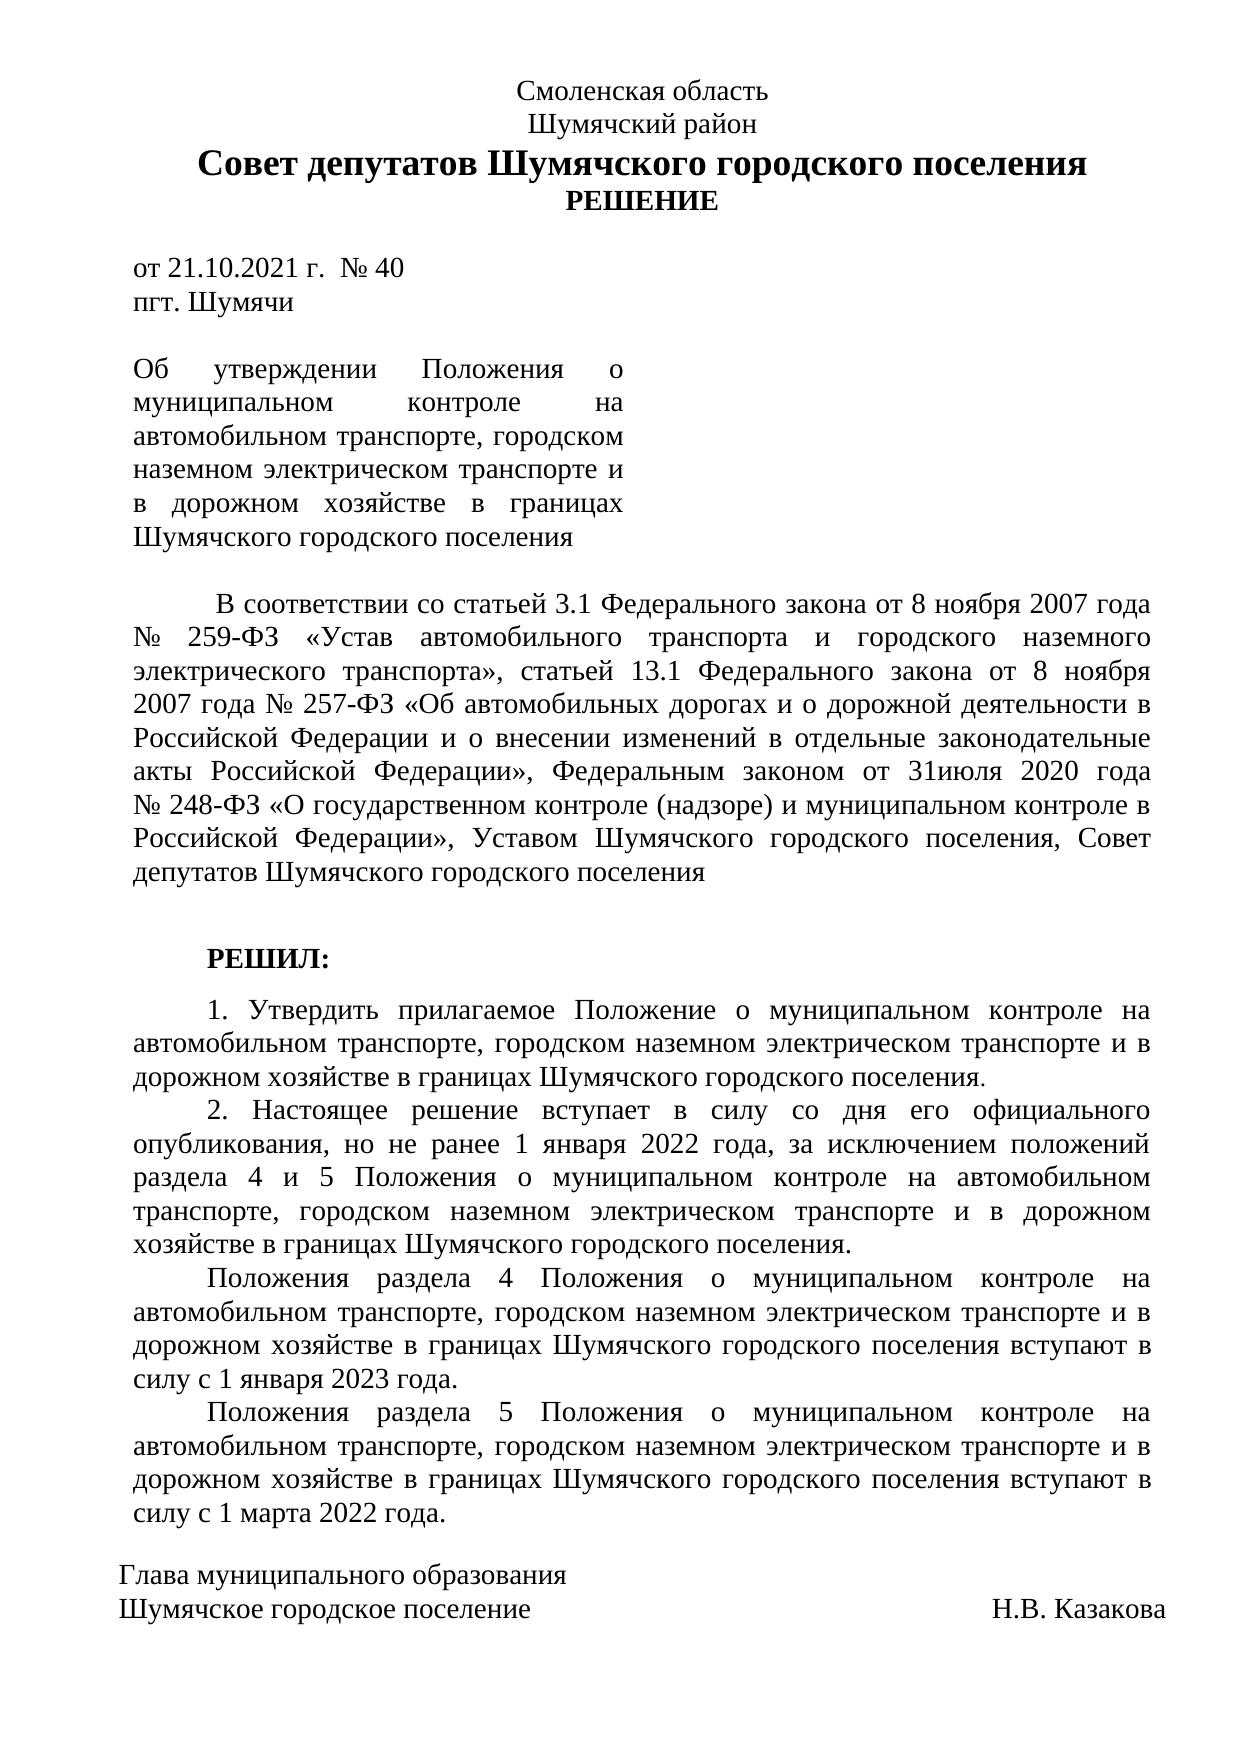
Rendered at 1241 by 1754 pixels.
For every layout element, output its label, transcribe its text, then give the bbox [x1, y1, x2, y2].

text РЕШИЛ: [133, 941, 1152, 975]
text Шумячский район [133, 107, 1152, 140]
text Положения раздела 4 Положения о муниципальном контроле на автомобильном транспорте, городском наземном электрическом транспорте и в дорожном хозяйстве в границах Шумячского городского поселения вступают в силу с 1 января 2023 года. [133, 1260, 1152, 1394]
text от 21.10.2021 г. № 40 [133, 250, 1152, 284]
table_header Об утверждении Положения о муниципальном контроле на автомобильном транспорте, городском наземном электрическом транспорте и в дорожном хозяйстве в границах Шумячского городского поселения [122, 351, 635, 552]
table_header Н.В. Казакова [620, 1557, 1177, 1624]
subtitle Смоленская область [133, 73, 1152, 107]
text 1. Утвердить прилагаемое Положение о муниципальном контроле на автомобильном транспорте, городском наземном электрическом транспорте и в дорожном хозяйстве в границах Шумячского городского поселения. [133, 992, 1152, 1092]
text 2. Настоящее решение вступает в силу со дня его официального опубликования, но не ранее 1 января 2022 года, за исключением положений раздела 4 и 5 Положения о муниципальном контроле на автомобильном транспорте, городском наземном электрическом транспорте и в дорожном хозяйстве в границах Шумячского городского поселения. [133, 1092, 1152, 1260]
table_header Глава муниципального образования Шумячское городское поселение [107, 1557, 620, 1624]
text Положения раздела 5 Положения о муниципальном контроле на автомобильном транспорте, городском наземном электрическом транспорте и в дорожном хозяйстве в границах Шумячского городского поселения вступают в силу с 1 марта 2022 года. [133, 1394, 1152, 1528]
text РЕШЕНИЕ [133, 183, 1152, 217]
text пгт. Шумячи [133, 284, 1152, 317]
text В соответствии со статьей 3.1 Федерального закона от 8 ноября 2007 года № 259-ФЗ «Устав автомобильного транспорта и городского наземного электрического транспорта», статьей 13.1 Федерального закона от 8 ноября 2007 года № 257-ФЗ «Об автомобильных дорогах и о дорожной деятельности в Российской Федерации и о внесении изменений в отдельные законодательные акты Российской Федерации», Федеральным законом от 31июля 2020 года № 248-ФЗ «О государственном контроле (надзоре) и муниципальном контроле в Российской Федерации», Уставом Шумячского городского поселения, Совет депутатов Шумячского городского поселения [133, 586, 1152, 888]
subtitle Совет депутатов Шумячского городского поселения [133, 140, 1152, 183]
